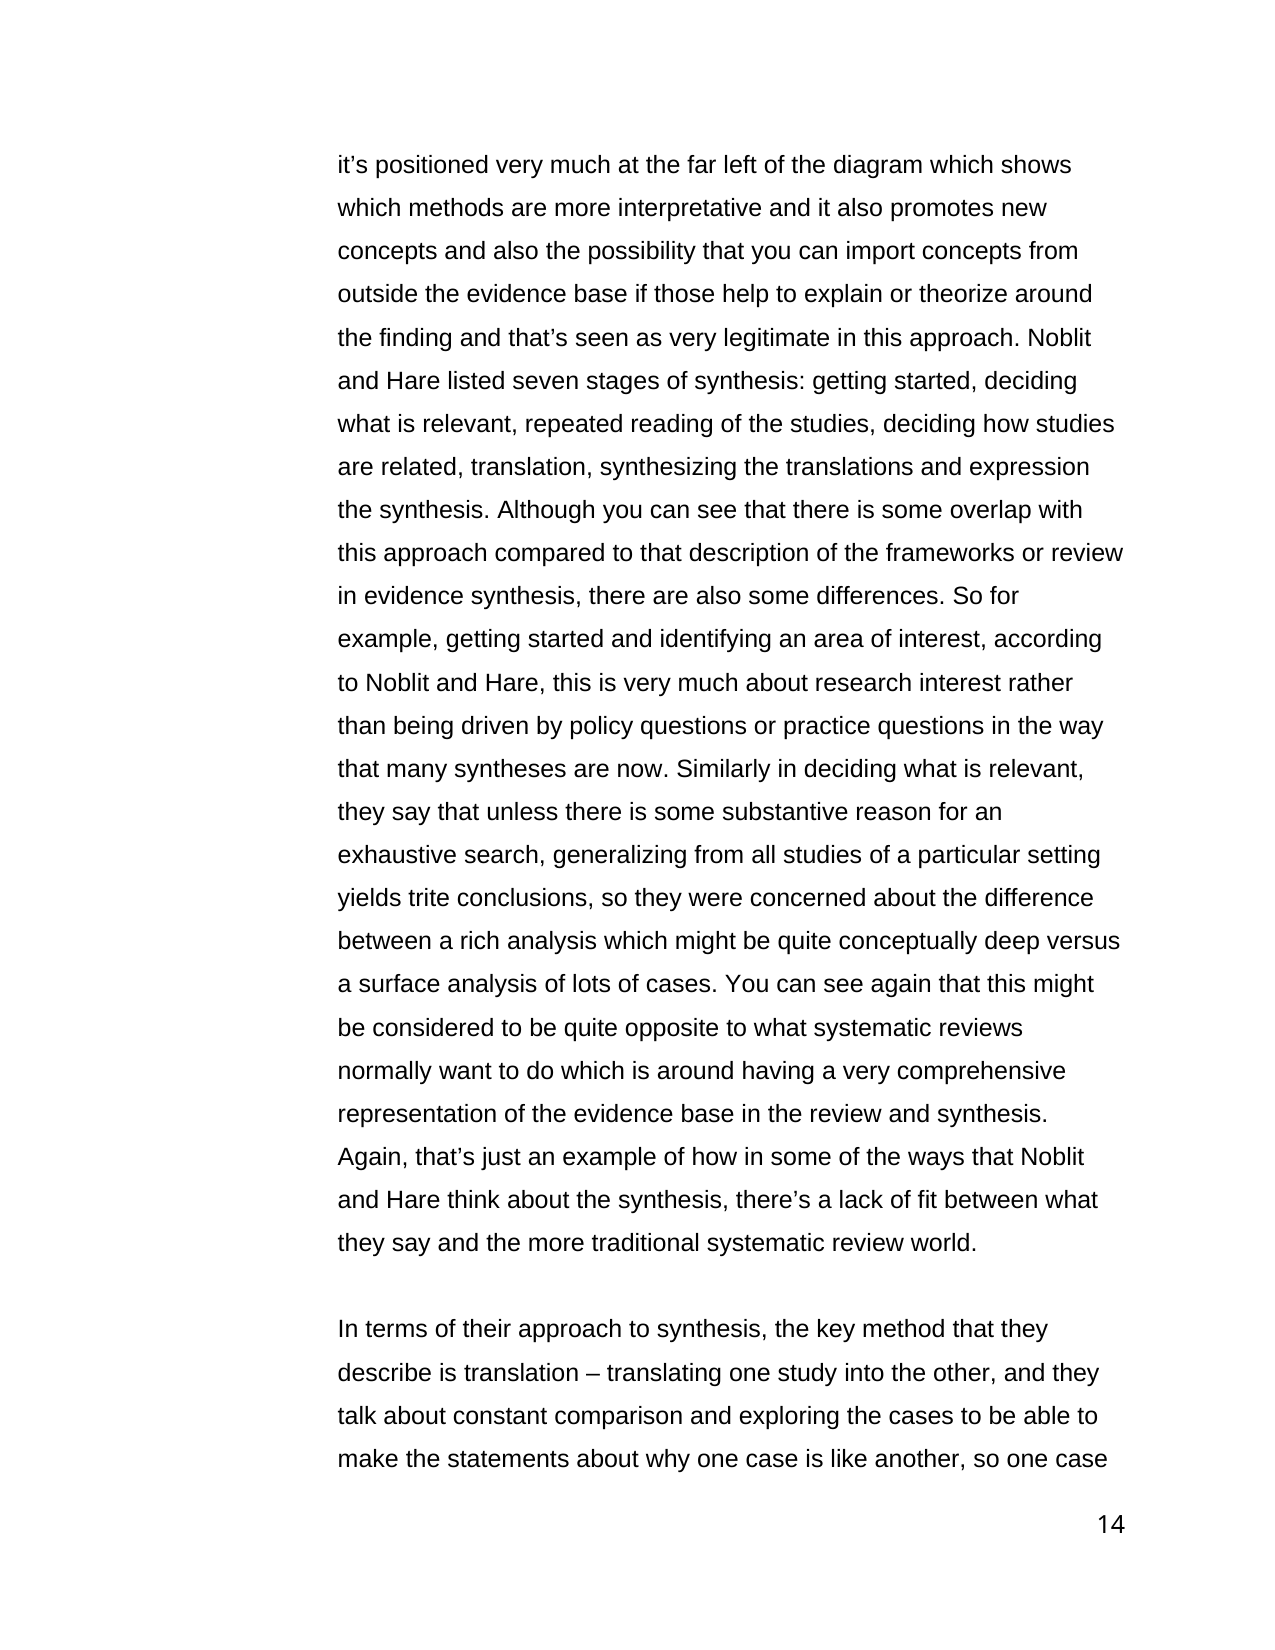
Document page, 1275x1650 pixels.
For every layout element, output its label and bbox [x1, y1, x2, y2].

text [150, 1314, 1125, 1472]
text [150, 150, 1125, 1257]
